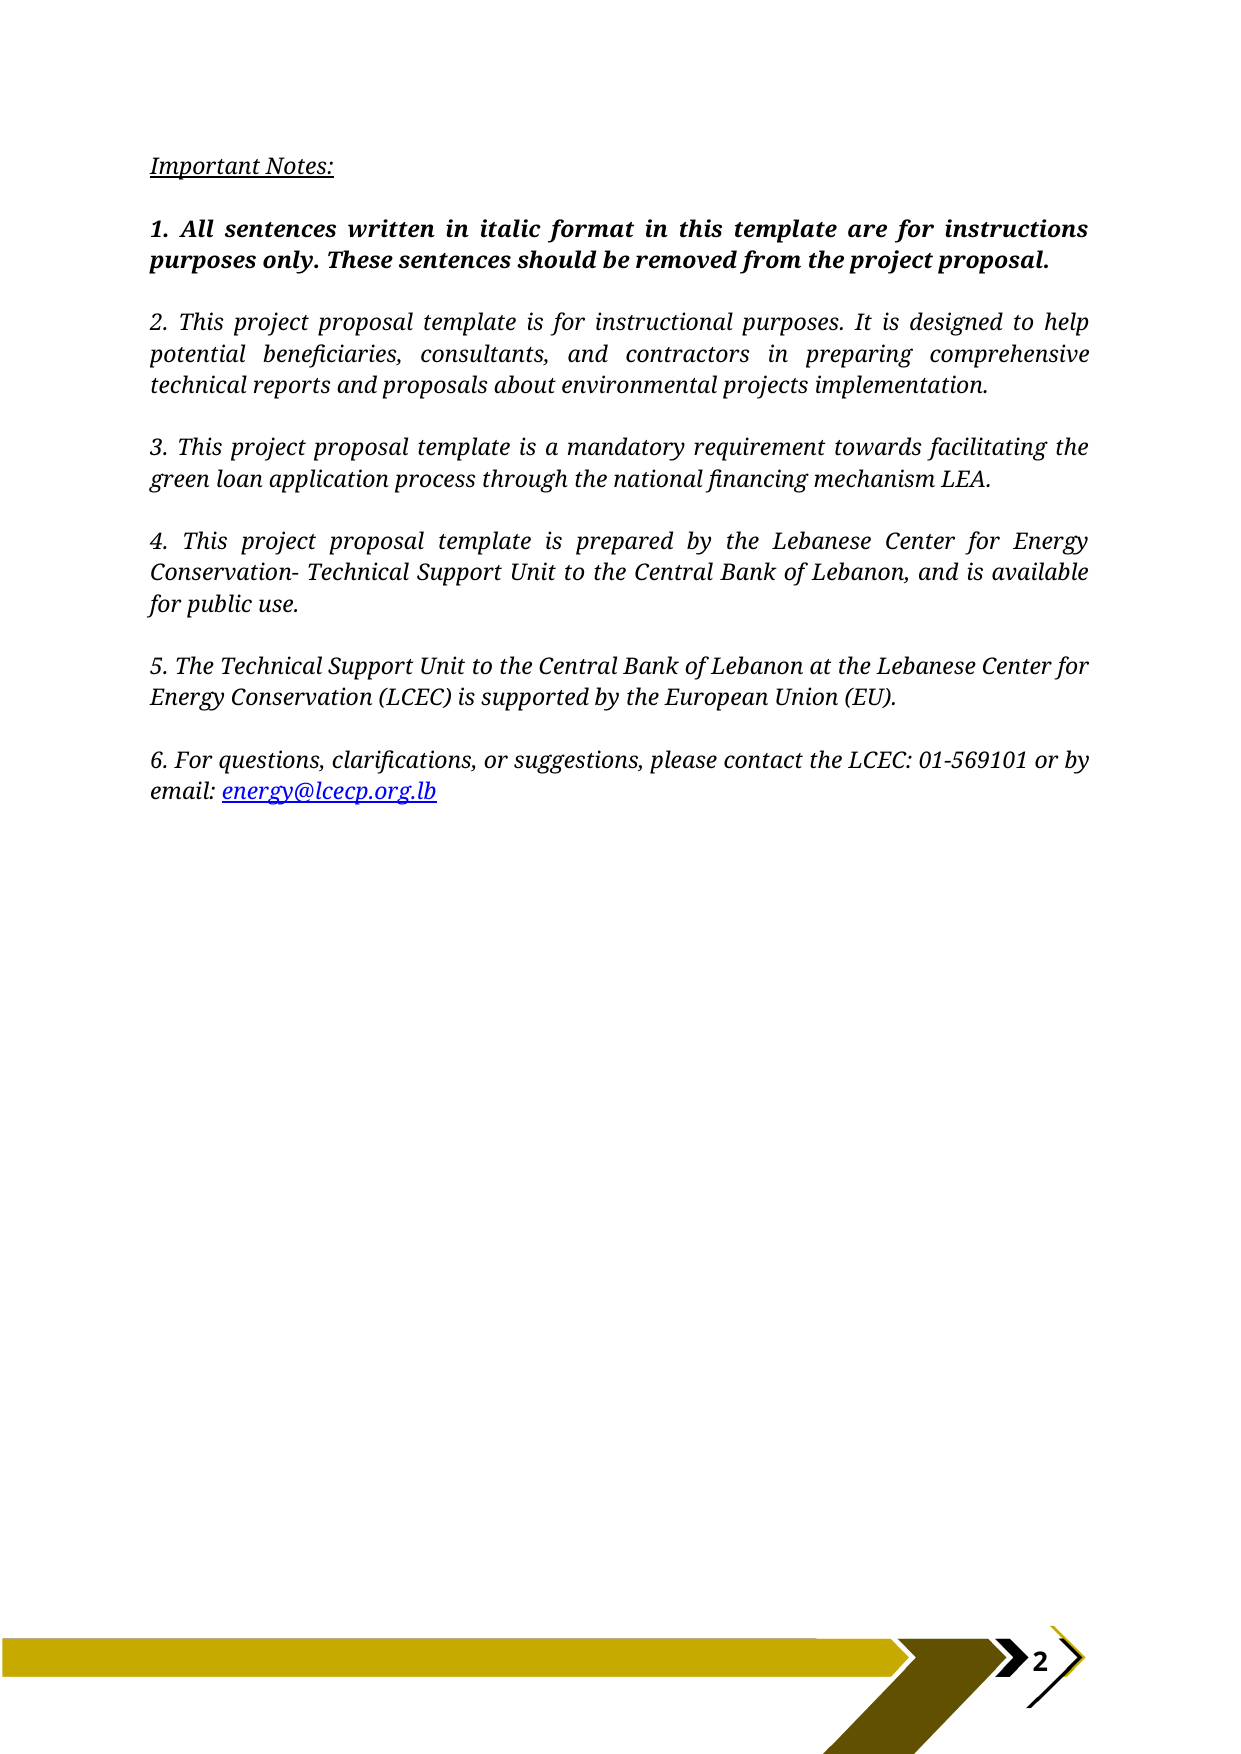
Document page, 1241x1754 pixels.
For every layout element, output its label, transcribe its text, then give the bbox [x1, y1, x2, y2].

text Important Notes: [150, 150, 1090, 181]
text 3. This project proposal template is a mandatory requirement towards facilitating the green loan application process through the national financing mechanism LEA. [150, 431, 1090, 494]
text 1. All sentences written in italic format in this template are for instructions purposes only. These sentences should be removed from the project proposal. [150, 212, 1090, 275]
text 2. This project proposal template is for instructional purposes. It is designed to help potential beneficiaries, consultants, and contractors in preparing comprehensive technical reports and proposals about environmental projects implementation. [150, 306, 1090, 400]
picture [2, 1583, 1241, 1754]
text 5. The Technical Support Unit to the Central Bank of Lebanon at the Lebanese Center for Energy Conservation (LCEC) is supported by the European Union (EU). [150, 650, 1090, 712]
text 4. This project proposal template is prepared by the Lebanese Center for Energy Conservation- Technical Support Unit to the Central Bank of Lebanon, and is available for public use. [150, 525, 1090, 619]
text 6. For questions, clarifications, or suggestions, please contact the LCEC: 01-569101 or by email: energy@lcecp.org.lb [150, 744, 1090, 806]
